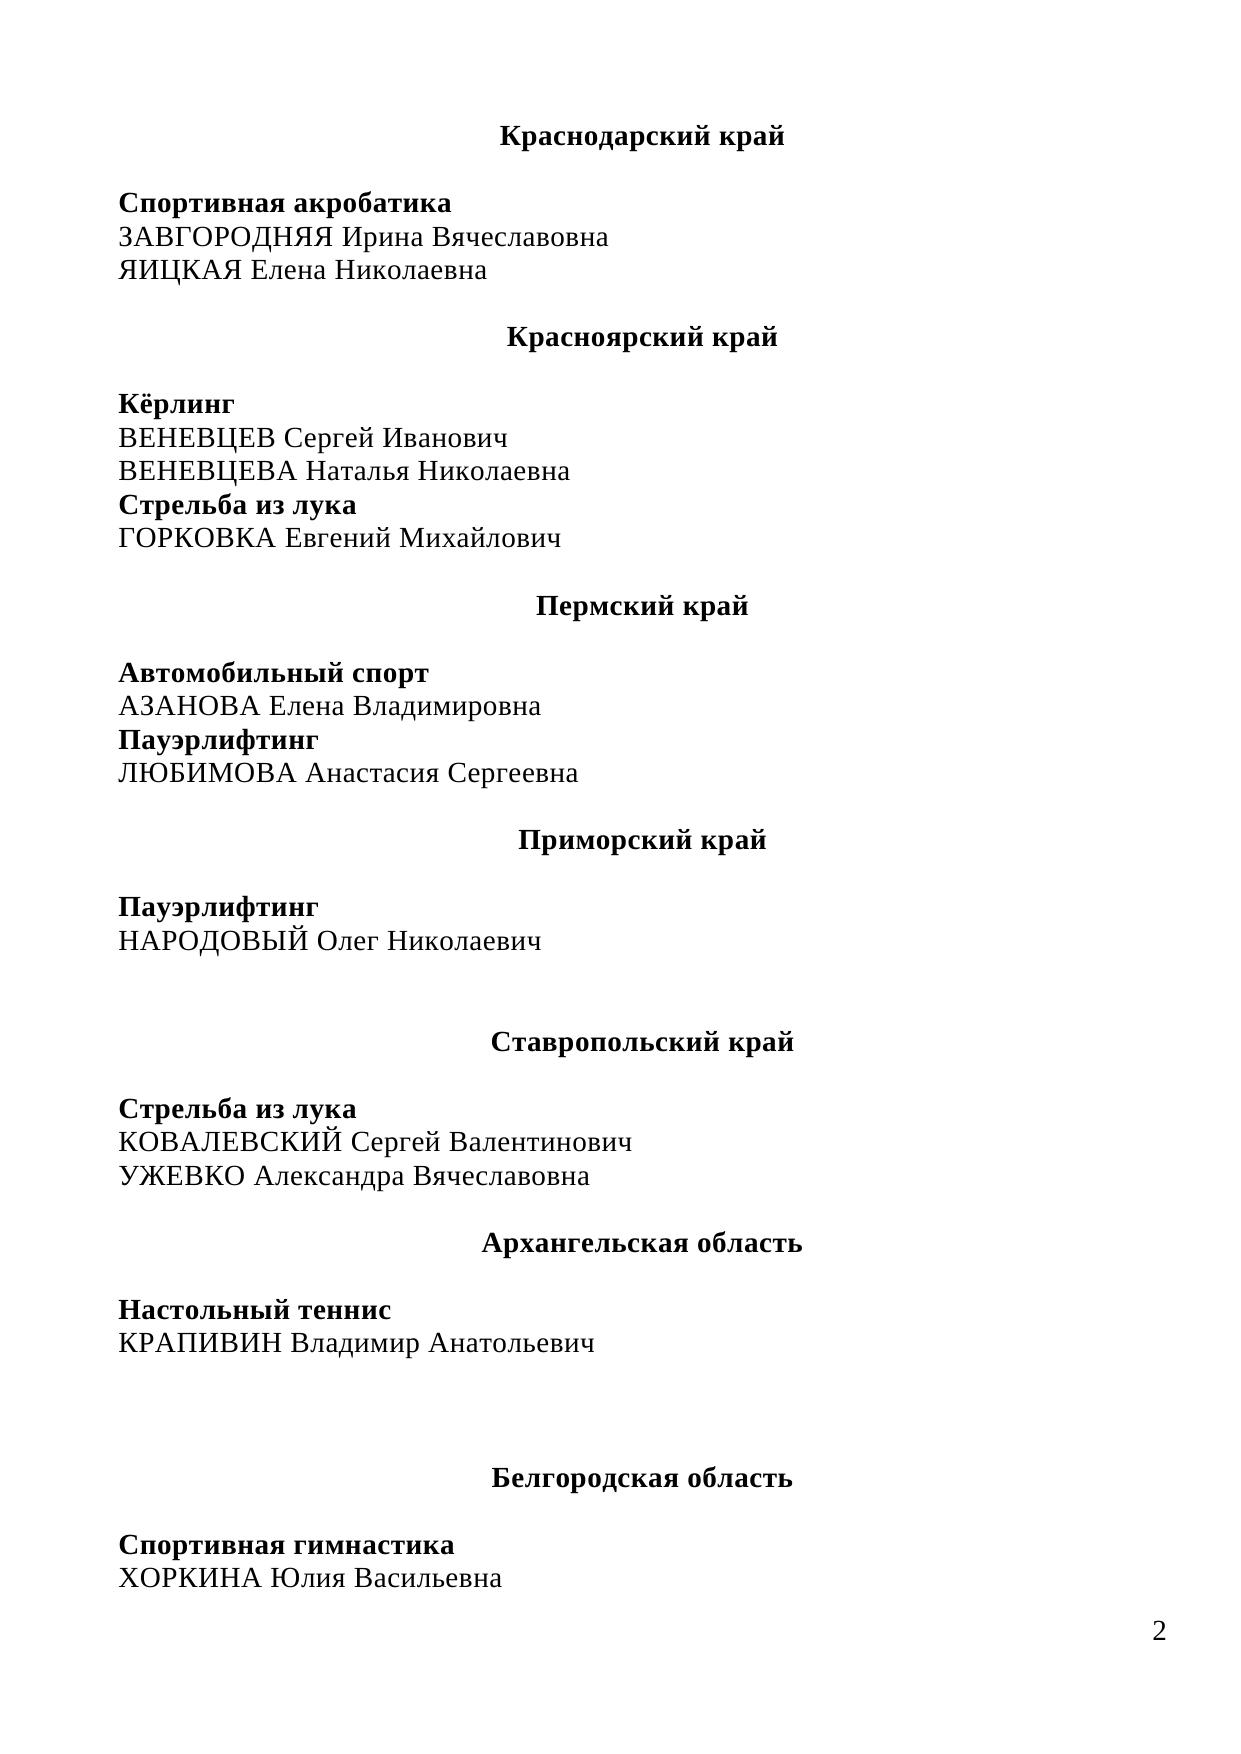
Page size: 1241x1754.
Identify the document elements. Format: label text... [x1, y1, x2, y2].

text ХОРКИНА Юлия Васильевна [118, 1560, 1167, 1594]
text КОВАЛЕВСКИЙ Сергей Валентинович [118, 1124, 1167, 1158]
text Ставропольский край [118, 1024, 1167, 1057]
text Приморский край [118, 822, 1167, 856]
text Белгородская область [118, 1460, 1167, 1493]
text УЖЕВКО Александра Вячеславовна [118, 1158, 1167, 1191]
text Спортивная гимнастика [118, 1527, 1167, 1560]
text ВЕНЕВЦЕВ Сергей Иванович [118, 420, 1167, 453]
text Краснодарский край [118, 118, 1167, 152]
text Спортивная акробатика [118, 185, 1167, 219]
text Автомобильный спорт [118, 655, 1167, 688]
text ЛЮБИМОВА Анастасия Сергеевна [118, 755, 1167, 789]
text НАРОДОВЫЙ Олег Николаевич [118, 923, 1167, 957]
text Кёрлинг [118, 386, 1167, 420]
text ЯИЦКАЯ Елена Николаевна [118, 252, 1167, 286]
text ЗАВГОРОДНЯЯ Ирина Вячеславовна [118, 219, 1167, 252]
text Стрельба из лука [118, 487, 1167, 521]
text ГОРКОВКА Евгений Михайлович [118, 521, 1167, 554]
text Пермский край [118, 588, 1167, 621]
text ВЕНЕВЦЕВА Наталья Николаевна [118, 453, 1167, 487]
text Красноярский край [118, 319, 1167, 353]
text Стрельба из лука [118, 1091, 1167, 1124]
text АЗАНОВА Елена Владимировна [118, 688, 1167, 722]
text КРАПИВИН Владимир Анатольевич [118, 1326, 1167, 1359]
text Пауэрлифтинг [118, 889, 1167, 923]
text Настольный теннис [118, 1292, 1167, 1326]
text Пауэрлифтинг [118, 722, 1167, 755]
text Архангельская область [118, 1225, 1167, 1258]
